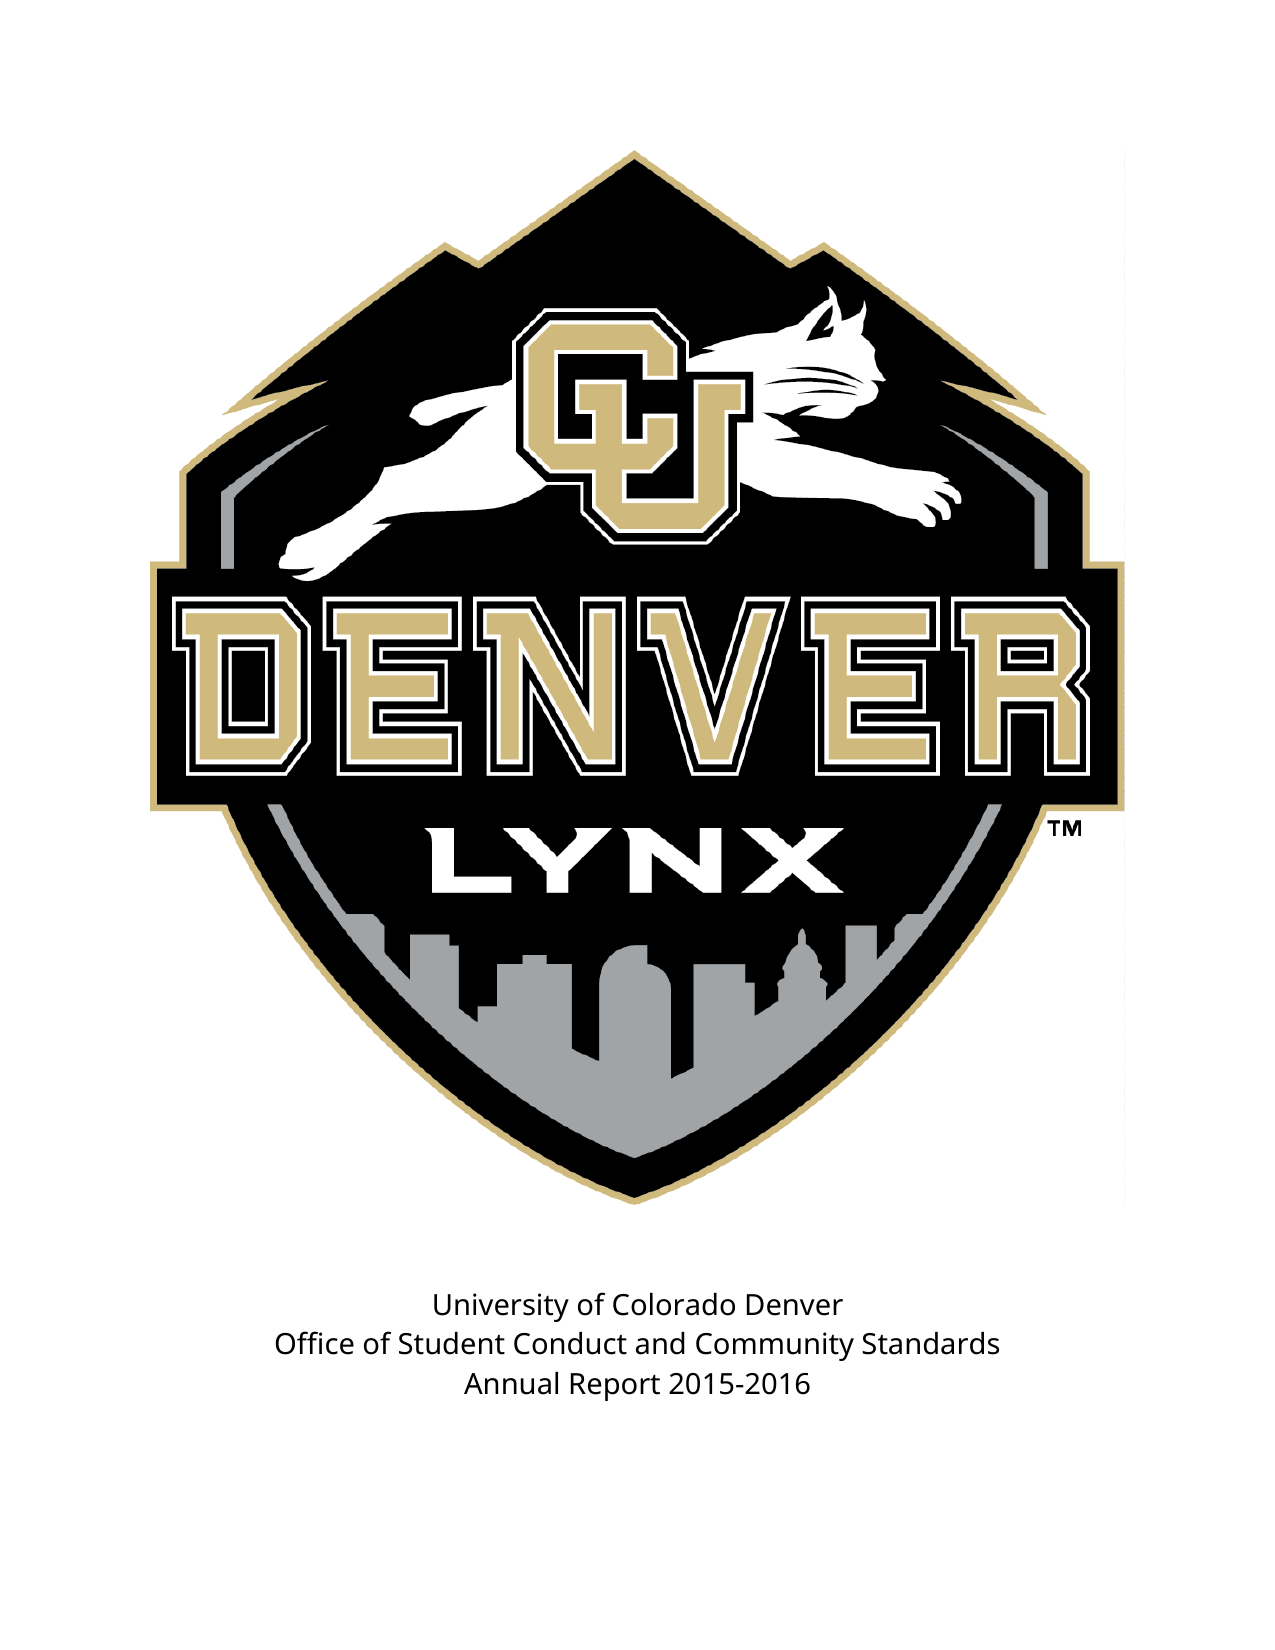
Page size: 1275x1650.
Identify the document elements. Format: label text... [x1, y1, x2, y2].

text Office of Student Conduct and Community Standards [150, 1324, 1125, 1363]
text University of Colorado Denver [150, 1284, 1125, 1324]
picture [150, 150, 1125, 1205]
text Annual Report 2015-2016 [150, 1363, 1125, 1403]
